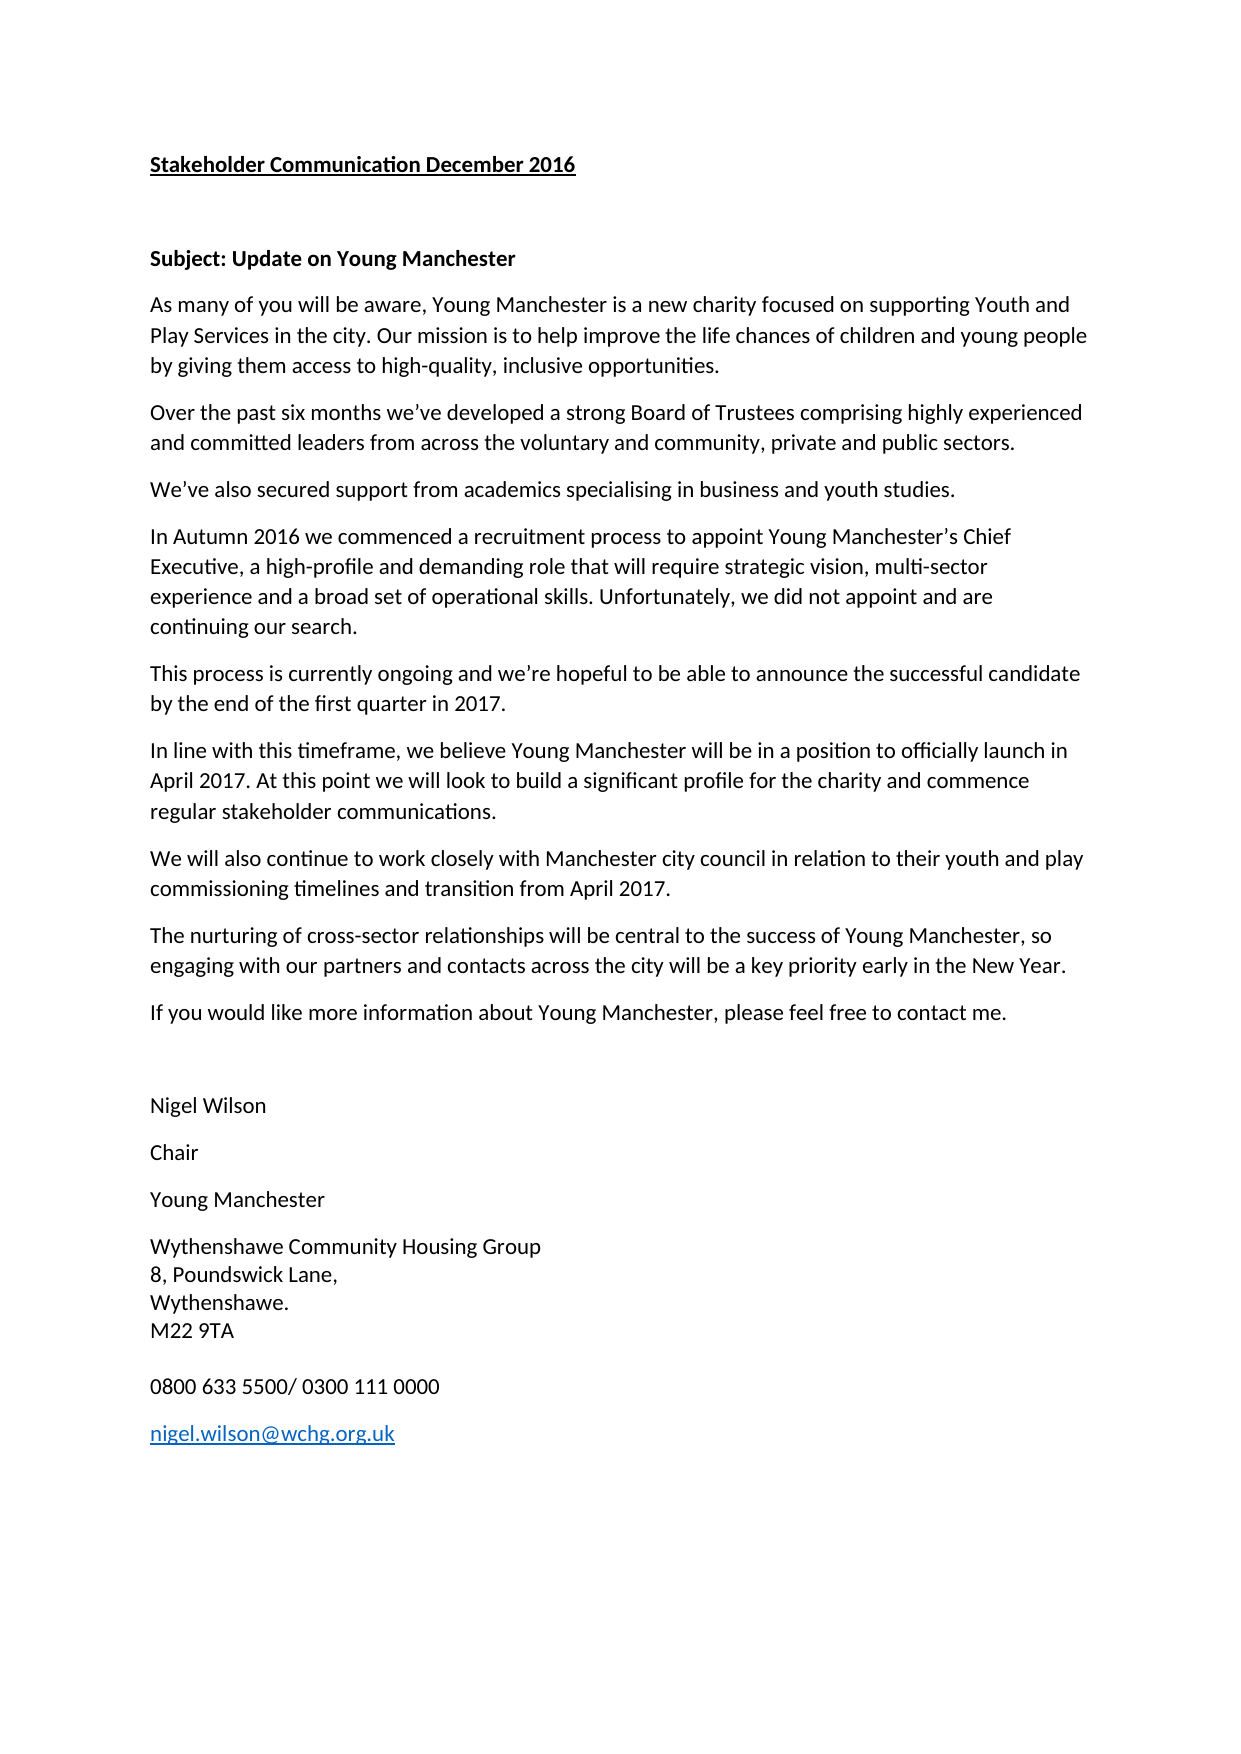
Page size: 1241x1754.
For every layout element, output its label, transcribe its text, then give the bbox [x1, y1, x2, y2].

text Young Manchester [150, 1185, 1090, 1213]
text If you would like more information about Young Manchester, please feel free to contact me. [150, 998, 1090, 1026]
text M22 9TA [150, 1316, 1090, 1344]
text We’ve also secured support from academics specialising in business and youth studies. [150, 475, 1090, 503]
text Chair [150, 1138, 1090, 1167]
text Wythenshawe. [150, 1288, 1090, 1316]
text As many of you will be aware, Young Manchester is a new charity focused on supporting Youth and Play Services in the city. Our mission is to help improve the life chances of children and young people by giving them access to high-quality, inclusive opportunities. [150, 291, 1090, 379]
text In Autumn 2016 we commenced a recruitment process to appoint Young Manchester’s Chief Executive, a high-profile and demanding role that will require strategic vision, multi-sector experience and a broad set of operational skills. Unfortunately, we did not appoint and are continuing our search. [150, 522, 1090, 641]
text We will also continue to work closely with Manchester city council in relation to their youth and play commissioning timelines and transition from April 2017. [150, 844, 1090, 902]
text Subject: Update on Young Manchester [150, 244, 1090, 272]
text This process is currently ongoing and we’re hopeful to be able to announce the successful candidate by the end of the first quarter in 2017. [150, 659, 1090, 718]
text The nurturing of cross-sector relationships will be central to the success of Young Manchester, so engaging with our partners and contacts across the city will be a key priority early in the New Year. [150, 921, 1090, 979]
text In line with this timeframe, we believe Young Manchester will be in a position to officially launch in April 2017. At this point we will look to build a significant profile for the charity and commence regular stakeholder communications. [150, 736, 1090, 825]
text 8, Poundswick Lane, [150, 1260, 1090, 1288]
text Wythenshawe Community Housing Group [150, 1232, 1090, 1260]
text Stakeholder Communication December 2016 [150, 150, 1090, 178]
text Nigel Wilson [150, 1092, 1090, 1120]
text nigel.wilson@wchg.org.uk [150, 1419, 1090, 1447]
text Over the past six months we’ve developed a strong Board of Trustees comprising highly experienced and committed leaders from across the voluntary and community, private and public sectors. [150, 398, 1090, 456]
text 0800 633 5500/ 0300 111 0000 [150, 1372, 1090, 1400]
